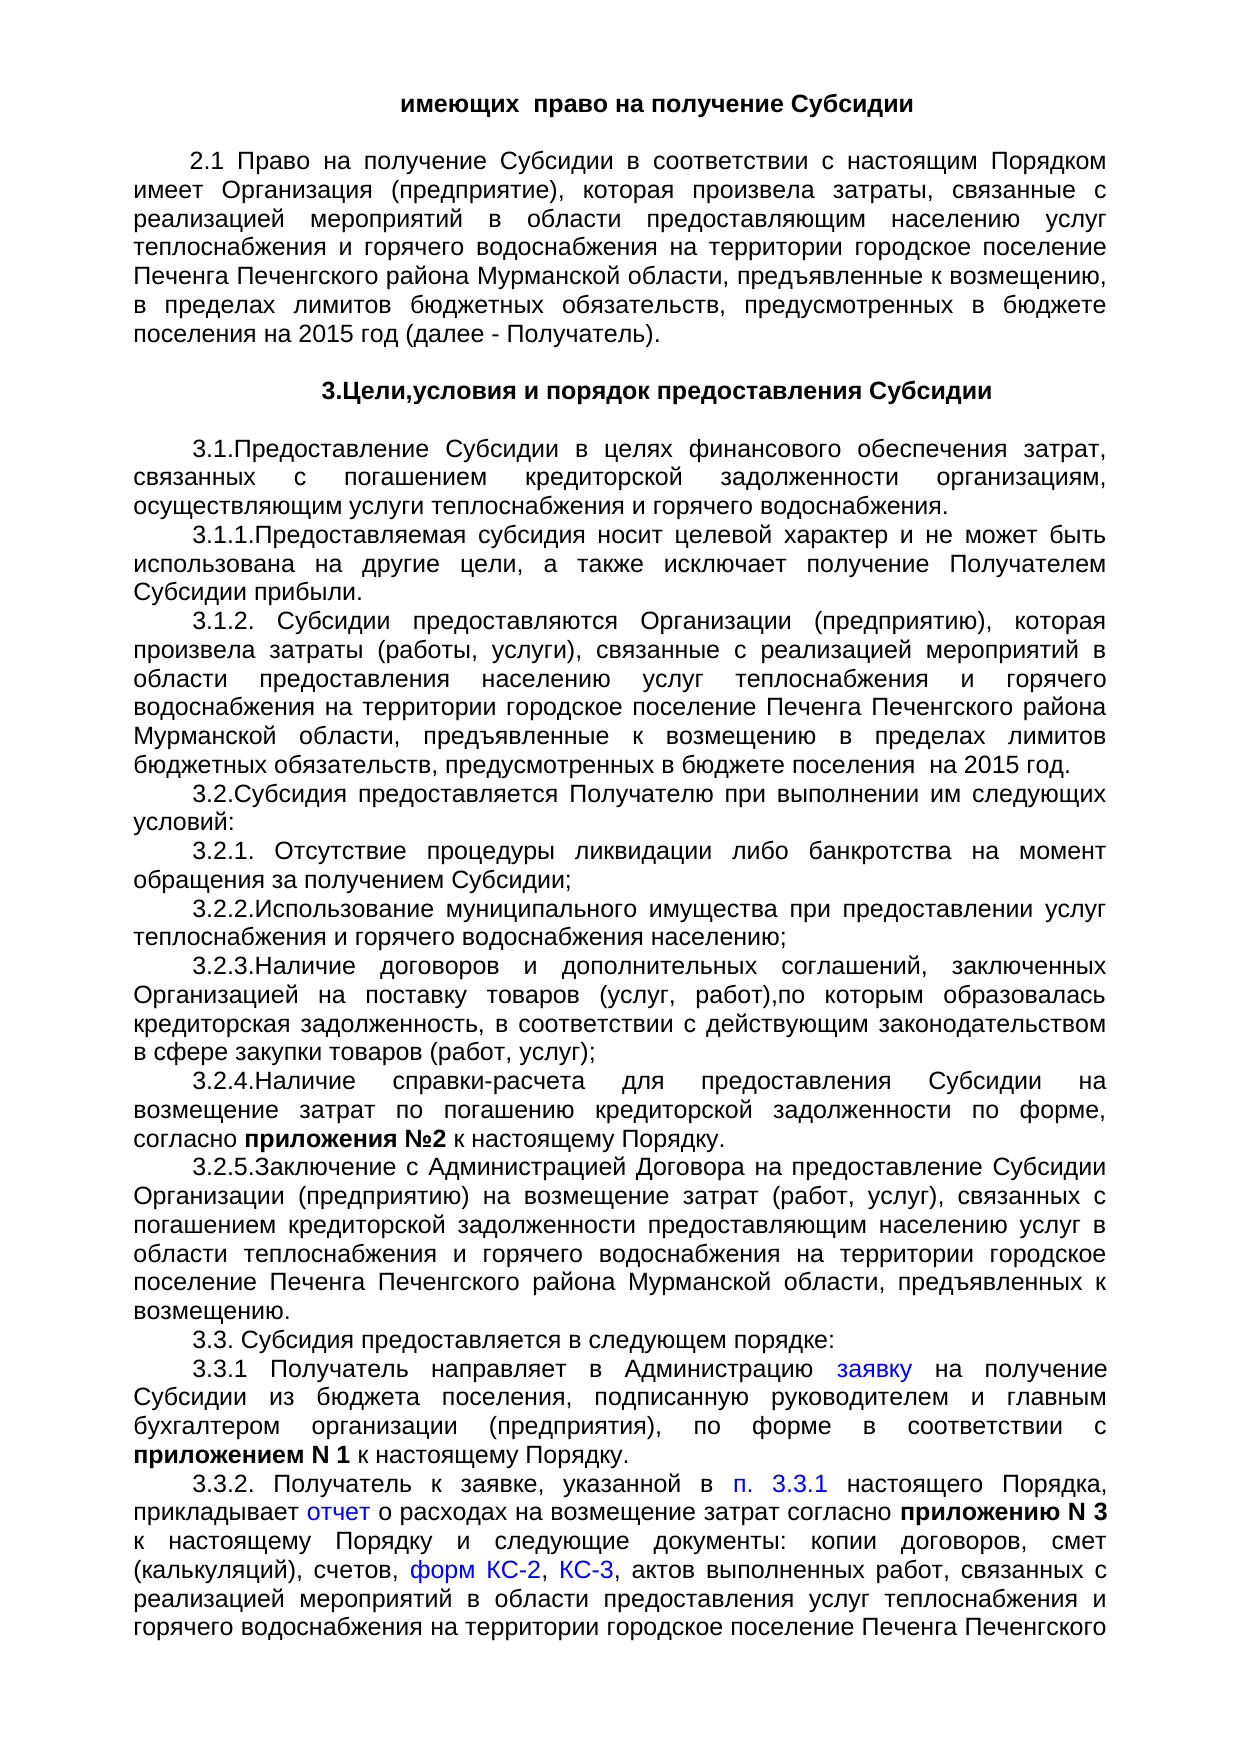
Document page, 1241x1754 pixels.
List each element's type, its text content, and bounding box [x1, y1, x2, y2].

text 3.2.Субсидия предоставляется Получателю при выполнении им следующих условий: [133, 779, 1107, 836]
text 3.3. Субсидия предоставляется в следующем порядке: [133, 1325, 1108, 1354]
text 3.Цели,условия и порядок предоставления Субсидии [133, 376, 1181, 405]
text имеющих право на получение Субсидии [133, 89, 1181, 117]
text 3.3.1 Получатель направляет в Администрацию заявку на получение Субсидии из бюджета поселения, подписанную руководителем и главным бухгалтером организации (предприятия), по форме в соответствии с приложением N 1 к настоящему Порядку. [133, 1354, 1108, 1469]
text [133, 1469, 1108, 1641]
text 3.2.2.Использование муниципального имущества при предоставлении услуг теплоснабжения и горячего водоснабжения населению; [133, 894, 1107, 951]
text 3.1.2. Субсидии предоставляются Организации (предприятию), которая произвела затраты (работы, услуги), связанные с реализацией мероприятий в области предоставления населению услуг теплоснабжения и горячего водоснабжения на территории городское поселение Печенга Печенгского района Мурманской области, предъявленные к возмещению в пределах лимитов бюджетных обязательств, предусмотренных в бюджете поселения на 2015 год. [133, 606, 1107, 779]
text 3.1.1.Предоставляемая субсидия носит целевой характер и не может быть использована на другие цели, а также исключает получение Получателем Субсидии прибыли. [133, 520, 1107, 606]
text 3.1.Предоставление Субсидии в целях финансового обеспечения затрат, связанных с погашением кредиторской задолженности организациям, осуществляющим услуги теплоснабжения и горячего водоснабжения. [133, 434, 1107, 520]
text 3.2.1. Отсутствие процедуры ликвидации либо банкротства на момент обращения за получением Субсидии; [133, 836, 1107, 894]
text 3.2.5.Заключение с Администрацией Договора на предоставление Субсидии Организации (предприятию) на возмещение затрат (работ, услуг), связанных с погашением кредиторской задолженности предоставляющим населению услуг в области теплоснабжения и горячего водоснабжения на территории городское поселение Печенга Печенгского района Мурманской области, предъявленных к возмещению. [133, 1152, 1107, 1325]
text 3.2.3.Наличие договоров и дополнительных соглашений, заключенных Организацией на поставку товаров (услуг, работ),по которым образовалась кредиторская задолженность, в соответствии с действующим законодательством в сфере закупки товаров (работ, услуг); [133, 951, 1107, 1066]
text 3.2.4.Наличие справки-расчета для предоставления Субсидии на возмещение затрат по погашению кредиторской задолженности по форме, согласно приложения №2 к настоящему Порядку. [133, 1066, 1107, 1152]
text 2.1 Право на получение Субсидии в соответствии с настоящим Порядком имеет Организация (предприятие), которая произвела затраты, связанные с реализацией мероприятий в области предоставляющим населению услуг теплоснабжения и горячего водоснабжения на территории городское поселение Печенга Печенгского района Мурманской области, предъявленные к возмещению, в пределах лимитов бюджетных обязательств, предусмотренных в бюджете поселения на 2015 год (далее - Получатель). [133, 146, 1108, 347]
